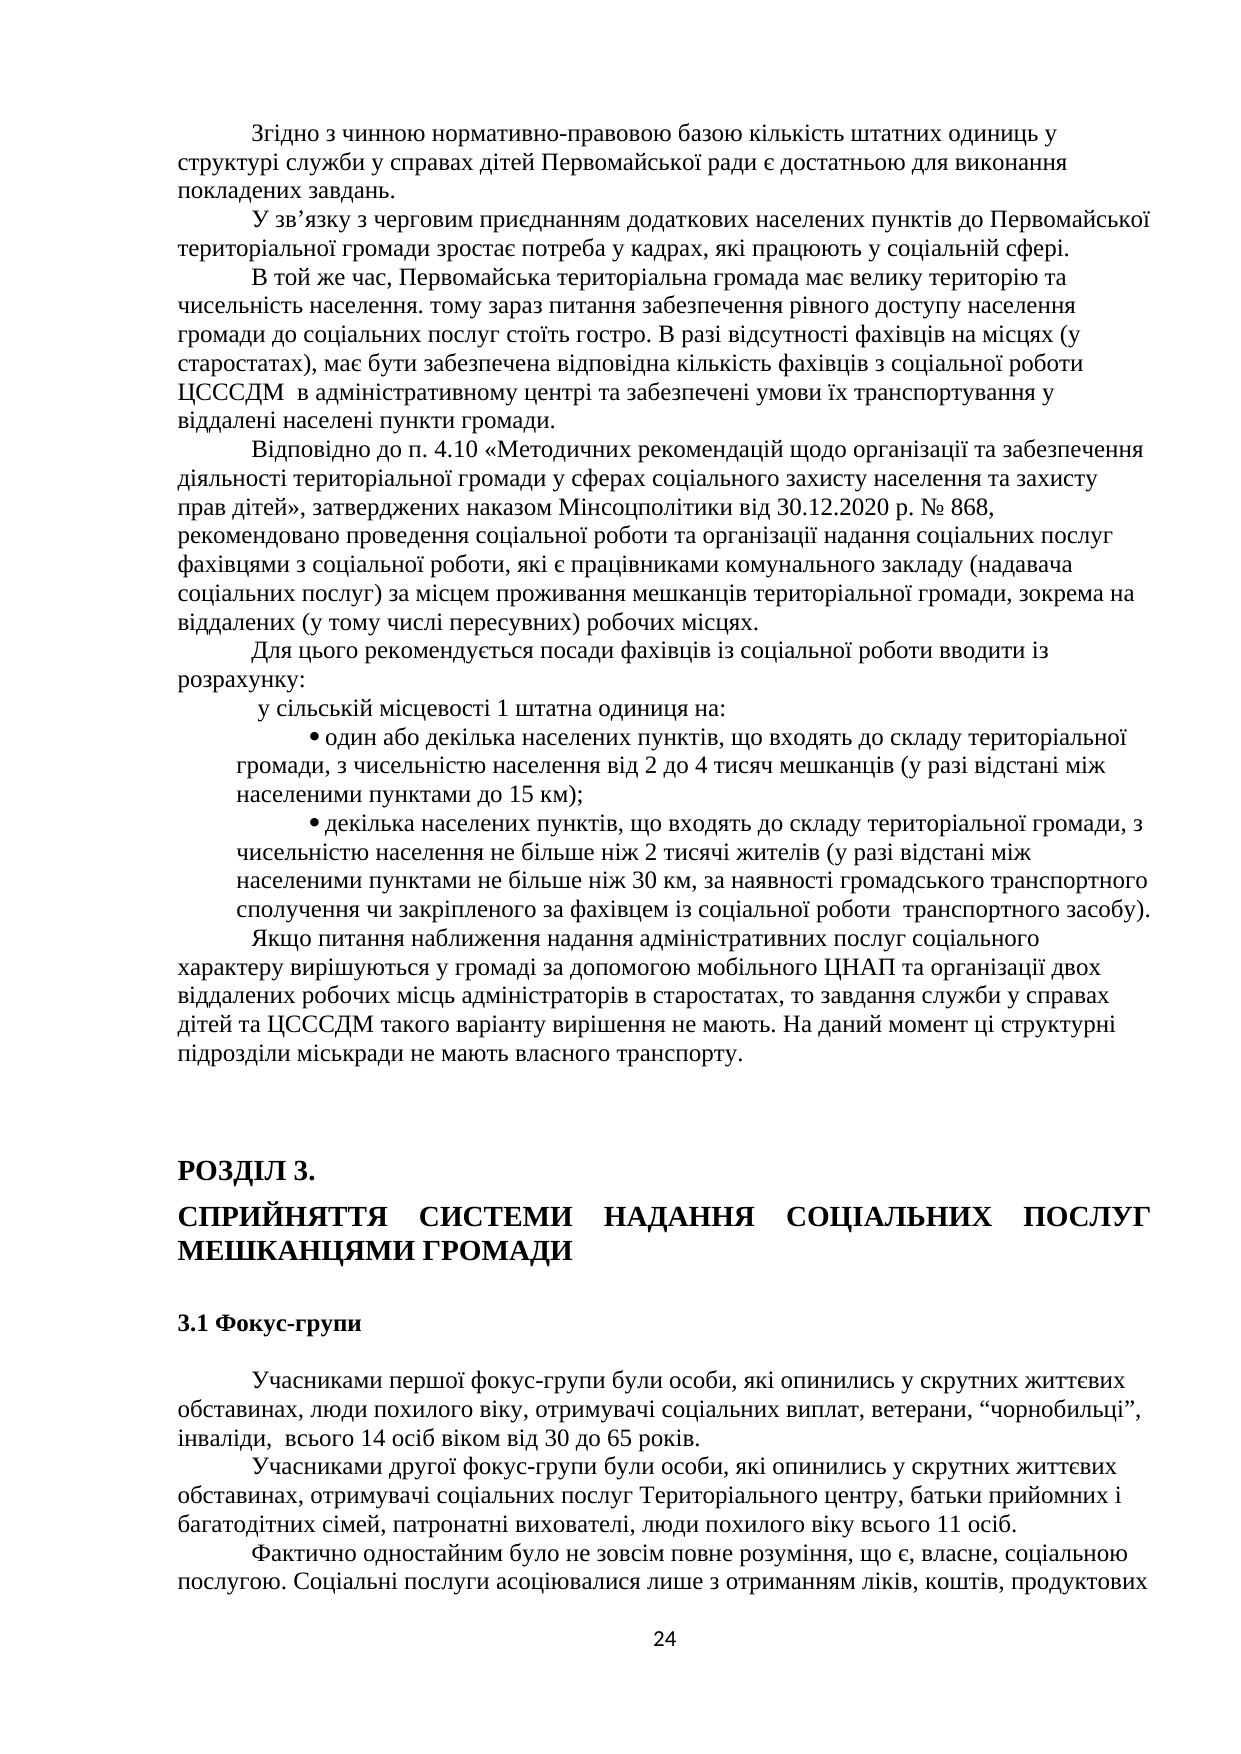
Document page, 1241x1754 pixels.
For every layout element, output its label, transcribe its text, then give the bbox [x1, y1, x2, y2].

text 3.1 Фокус-групи [177, 1308, 1152, 1336]
text СПРИЙНЯТТЯ СИСТЕМИ НАДАННЯ СОЦІАЛЬНИХ ПОСЛУГ МЕШКАНЦЯМИ ГРОМАДИ [177, 1199, 1152, 1266]
text Учасниками першої фокус-групи були особи, які опинились у скрутних життєвих обставинах, люди похилого віку, отримувачі соціальних виплат, ветерани, “чорнобильці”, інваліди, всього 14 осіб віком від 30 до 65 років. [177, 1365, 1152, 1451]
text Згідно з чинною нормативно-правовою базою кількість штатних одиниць у структурі служби у справах дітей Первомайської ради є достатньою для виконання покладених завдань. [177, 118, 1152, 204]
text Відповідно до п. 4.10 «Методичних рекомендацій щодо організації та забезпечення діяльності територіальної громади у сферах соціального захисту населення та захисту прав дітей», затверджених наказом Мінсоцполітики від 30.12.2020 р. № 868, рекомендовано проведення соціальної роботи та організації надання соціальних послуг фахівцями з соціальної роботи, які є працівниками комунального закладу (надавача соціальних послуг) за місцем проживання мешканців територіальної громади, зокрема на віддалених (у тому числі пересувних) робочих місцях. [177, 434, 1152, 636]
list декілька населених пунктів, що входять до складу територіальної громади, з чисельністю населення не більше ніж 2 тисячі жителів (у разі відстані між населеними пунктами не більше ніж 30 км, за наявності громадського транспортного сполучення чи закріпленого за фахівцем із соціальної роботи транспортного засобу). [236, 808, 1152, 923]
text у сільській місцевості 1 штатна одиниця на: [177, 693, 1152, 722]
text Для цього рекомендується посади фахівців із соціальної роботи вводити із розрахунку: [177, 636, 1152, 693]
list один або декілька населених пунктів, що входять до складу територіальної громади, з чисельністю населення від 2 до 4 тисяч мешканців (у разі відстані між населеними пунктами до 15 км); [236, 722, 1152, 808]
text У зв’язку з черговим приєднанням додаткових населених пунктів до Первомайської територіальної громади зростає потреба у кадрах, які працюють у соціальній сфері. [177, 204, 1152, 262]
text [177, 1538, 1152, 1595]
text РОЗДІЛ 3. [177, 1153, 1152, 1187]
text В той же час, Первомайська територіальна громада має велику територію та чисельність населення. тому зараз питання забезпечення рівного доступу населення громади до соціальних послуг стоїть гостро. В разі відсутності фахівців на місцях (у старостатах), має бути забезпечена відповідна кількість фахівців з соціальної роботи ЦСССДМ в адміністративному центрі та забезпечені умови їх транспортування у віддалені населені пункти громади. [177, 262, 1152, 434]
text Учасниками другої фокус-групи були особи, які опинились у скрутних життєвих обставинах, отримувачі соціальних послуг Територіального центру, батьки прийомних і багатодітних сімей, патронатні вихователі, люди похилого віку всього 11 осіб. [177, 1451, 1152, 1538]
text Якщо питання наближення надання адміністративних послуг соціального характеру вирішуються у громаді за допомогою мобільного ЦНАП та організації двох віддалених робочих місць адміністраторів в старостатах, то завдання служби у справах дітей та ЦСССДМ такого варіанту вирішення не мають. На даний момент ці структурні підрозділи міськради не мають власного транспорту. [177, 923, 1152, 1067]
